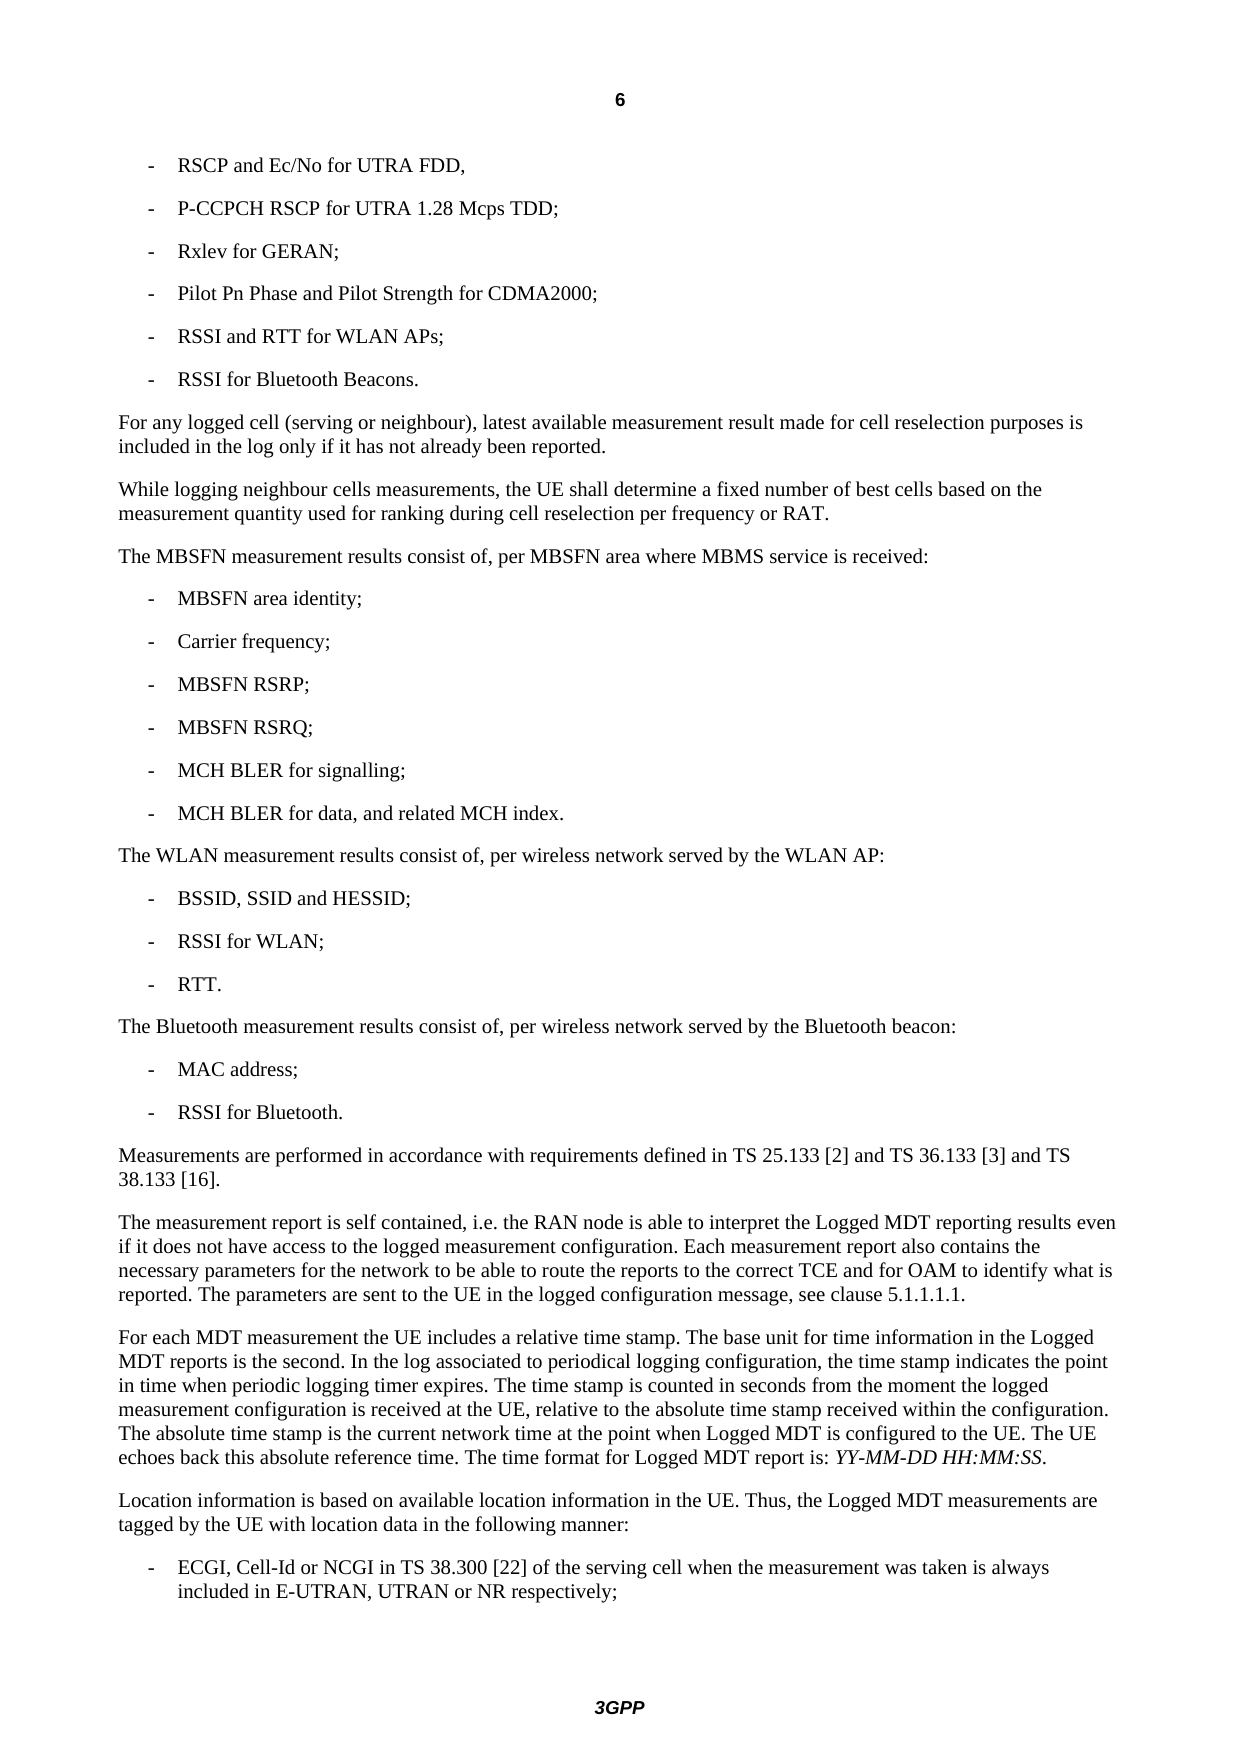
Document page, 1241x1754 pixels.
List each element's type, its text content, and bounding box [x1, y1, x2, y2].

text - RSSI for WLAN; [148, 929, 1122, 953]
text - Pilot Pn Phase and Pilot Strength for CDMA2000; [148, 281, 1122, 305]
text While logging neighbour cells measurements, the UE shall determine a fixed number of best cells based on the measurement quantity used for ranking during cell reselection per frequency or RAT. [118, 477, 1122, 525]
text - MCH BLER for signalling; [148, 758, 1122, 782]
text - RSSI for Bluetooth. [148, 1100, 1122, 1124]
text - MCH BLER for data, and related MCH index. [148, 800, 1122, 824]
text - MBSFN RSRQ; [148, 715, 1122, 739]
text The Bluetooth measurement results consist of, per wireless network served by the Bluetooth beacon: [118, 1014, 1122, 1038]
text The MBSFN measurement results consist of, per MBSFN area where MBMS service is received: [118, 543, 1122, 568]
text For each MDT measurement the UE includes a relative time stamp. The base unit for time information in the Logged MDT reports is the second. In the log associated to periodical logging configuration, the time stamp indicates the point in time when periodic logging timer expires. The time stamp is counted in seconds from the moment the logged measurement configuration is received at the UE, relative to the absolute time stamp received within the configuration. The absolute time stamp is the current network time at the point when Logged MDT is configured to the UE. The UE echoes back this absolute reference time. The time format for Logged MDT report is: YY-MM-DD HH:MM:SS. [118, 1325, 1122, 1469]
text - MAC address; [148, 1057, 1122, 1081]
text - BSSID, SSID and HESSID; [148, 886, 1122, 910]
text For any logged cell (serving or neighbour), latest available measurement result made for cell reselection purposes is included in the log only if it has not already been reported. [118, 410, 1122, 458]
text Location information is based on available location information in the UE. Thus, the Logged MDT measurements are tagged by the UE with location data in the following manner: [118, 1488, 1122, 1536]
text - RSCP and Ec/No for UTRA FDD, [148, 153, 1122, 177]
text - Carrier frequency; [148, 629, 1122, 653]
text The measurement report is self contained, i.e. the RAN node is able to interpret the Logged MDT reporting results even if it does not have access to the logged measurement configuration. Each measurement report also contains the necessary parameters for the network to be able to route the reports to the correct TCE and for OAM to identify what is reported. The parameters are sent to the UE in the logged configuration message, see clause 5.1.1.1.1. [118, 1210, 1122, 1306]
text - RSSI for Bluetooth Beacons. [148, 367, 1122, 391]
text Measurements are performed in accordance with requirements defined in TS 25.133 [2] and TS 36.133 [3] and TS 38.133 [16]. [118, 1143, 1122, 1191]
text - RSSI and RTT for WLAN APs; [148, 324, 1122, 348]
text The WLAN measurement results consist of, per wireless network served by the WLAN AP: [118, 843, 1122, 867]
text - MBSFN RSRP; [148, 672, 1122, 696]
text - P-CCPCH RSCP for UTRA 1.28 Mcps TDD; [148, 196, 1122, 220]
text - MBSFN area identity; [148, 586, 1122, 610]
text - Rxlev for GERAN; [148, 238, 1122, 263]
text - RTT. [148, 972, 1122, 996]
text - ECGI, Cell-Id or NCGI in TS 38.300 [22] of the serving cell when the measurement was taken is always included in E-UTRAN, UTRAN or NR respectively; [148, 1555, 1122, 1603]
